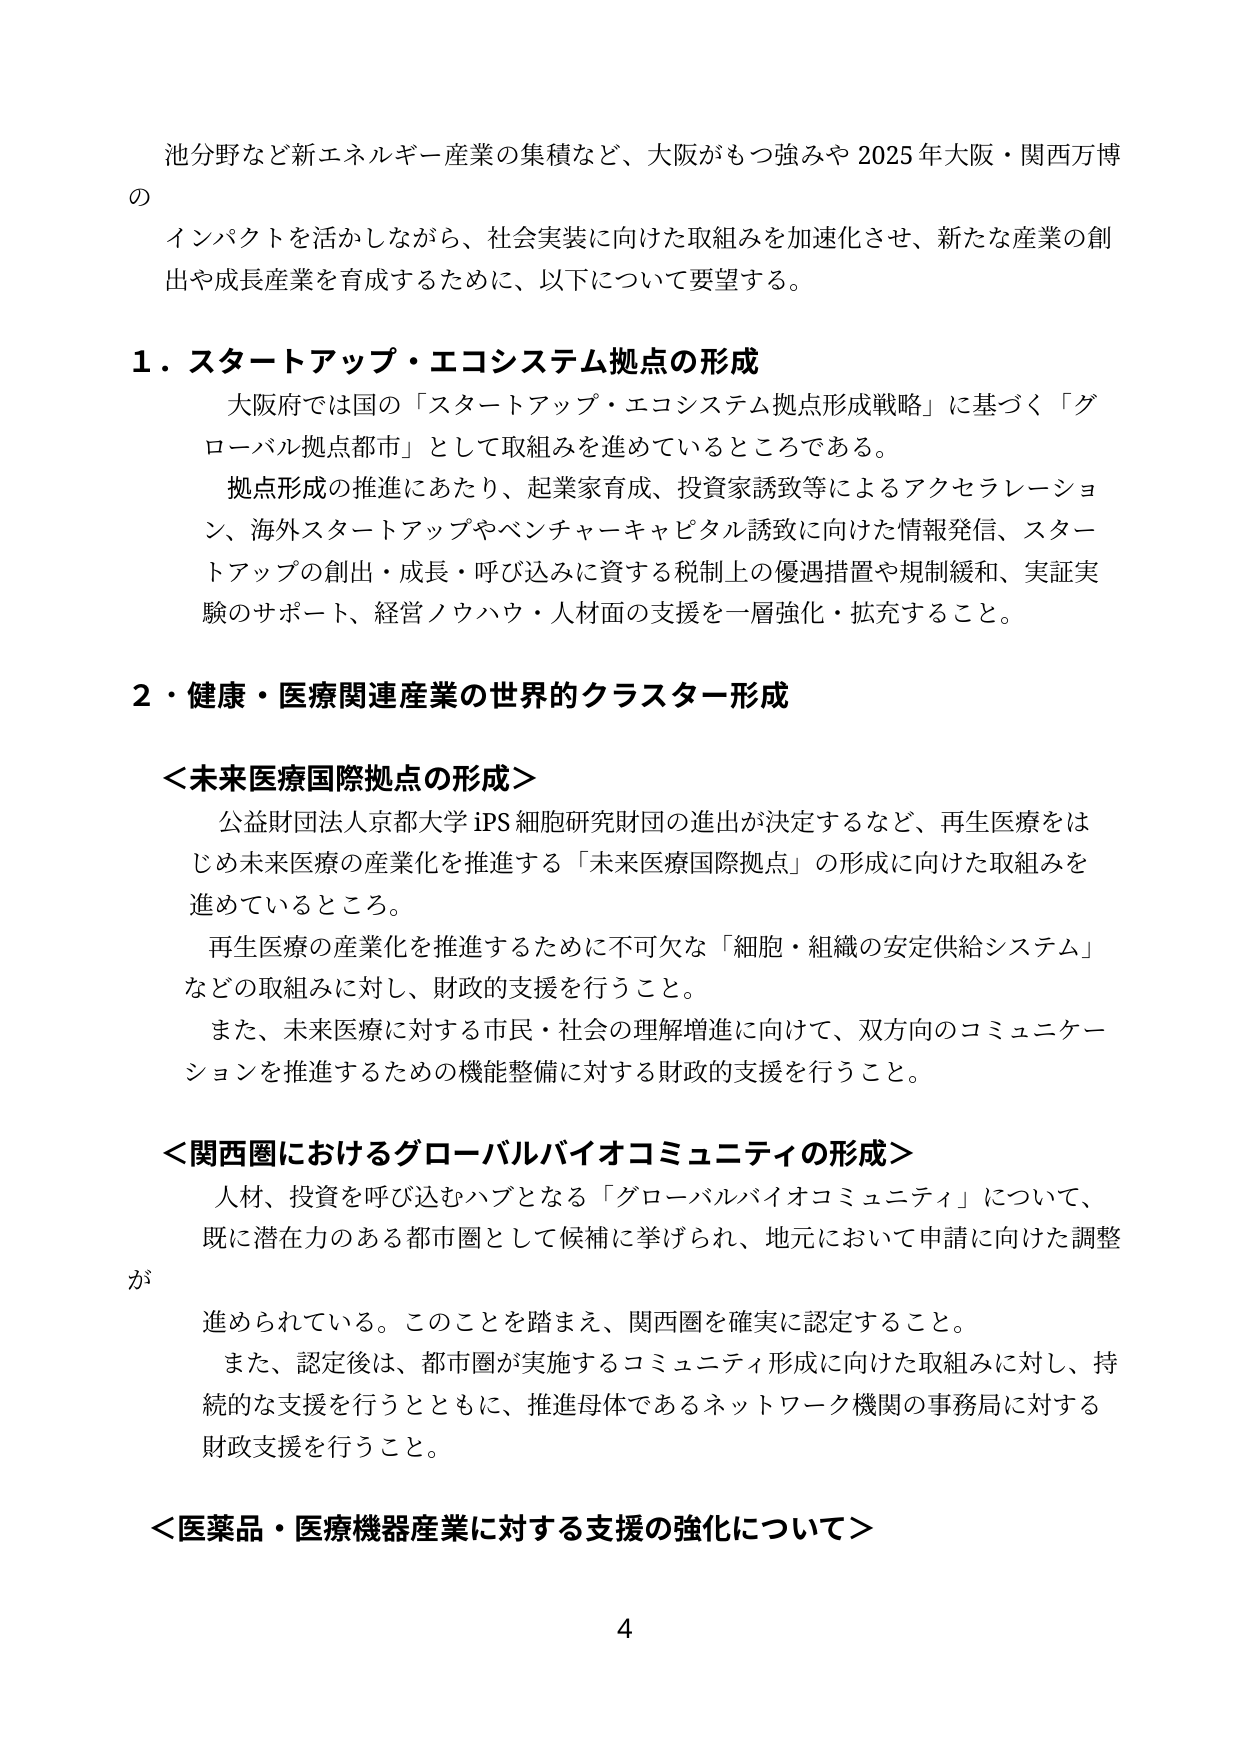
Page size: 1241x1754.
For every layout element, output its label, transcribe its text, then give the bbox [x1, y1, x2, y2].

text 財政支援を行うこと。 [127, 1423, 1122, 1464]
subtitle 拠点形成の推進にあたり、起業家育成、投資家誘致等によるアクセラレーショ [127, 464, 1122, 506]
subtitle 験のサポート、経営ノウハウ・人材面の支援を一層強化・拡充すること。 [127, 589, 1122, 631]
subtitle ＜関西圏におけるグローバルバイオコミュニティの形成＞ [127, 1131, 1122, 1173]
text ＜医薬品・医療機器産業に対する支援の強化について＞ [127, 1506, 1122, 1548]
text 再生医療の産業化を推進するために不可欠な「細胞・組織の安定供給システム」 [127, 923, 1122, 964]
subtitle ン、海外スタートアップやベンチャーキャピタル誘致に向けた情報発信、スター [127, 506, 1122, 548]
text などの取組みに対し、財政的支援を行うこと。 [127, 964, 1122, 1006]
text 池分野など新エネルギー産業の集積など、大阪がもつ強みや2025年大阪・関西万博の [127, 131, 1122, 214]
text 既に潜在力のある都市圏として候補に挙げられ、地元において申請に向けた調整が [127, 1214, 1122, 1298]
text 大阪府では国の「スタートアップ・エコシステム拠点形成戦略」に基づく「グ [127, 381, 1122, 423]
text また、未来医療に対する市民・社会の理解増進に向けて、双方向のコミュニケー [127, 1006, 1122, 1048]
subtitle ＜未来医療国際拠点の形成＞ [127, 756, 1122, 798]
subtitle ２．健康・医療関連産業の世界的クラスター形成 [127, 673, 1122, 714]
subtitle １．スタートアップ・エコシステム拠点の形成 [127, 339, 1122, 381]
text 公益財団法人京都大学iPS細胞研究財団の進出が決定するなど、再生医療をは [127, 798, 1122, 839]
text また、認定後は、都市圏が実施するコミュニティ形成に向けた取組みに対し、持 [208, 1339, 1122, 1381]
text 続的な支援を行うとともに、推進母体であるネットワーク機関の事務局に対する [127, 1381, 1122, 1423]
text 出や成長産業を育成するために、以下について要望する。 [127, 256, 1122, 298]
text ローバル拠点都市」として取組みを進めているところである。 [127, 423, 1122, 464]
text 進めているところ。 [127, 881, 1122, 923]
text 進められている。このことを踏まえ、関西圏を確実に認定すること。 [127, 1298, 1122, 1339]
subtitle トアップの創出・成長・呼び込みに資する税制上の優遇措置や規制緩和、実証実 [127, 548, 1122, 589]
text ションを推進するための機能整備に対する財政的支援を行うこと。 [127, 1048, 1122, 1089]
text じめ未来医療の産業化を推進する「未来医療国際拠点」の形成に向けた取組みを [127, 839, 1122, 881]
text インパクトを活かしながら、社会実装に向けた取組みを加速化させ、新たな産業の創 [127, 214, 1122, 256]
text 人材、投資を呼び込むハブとなる「グローバルバイオコミュニティ」について、 [127, 1173, 1122, 1214]
